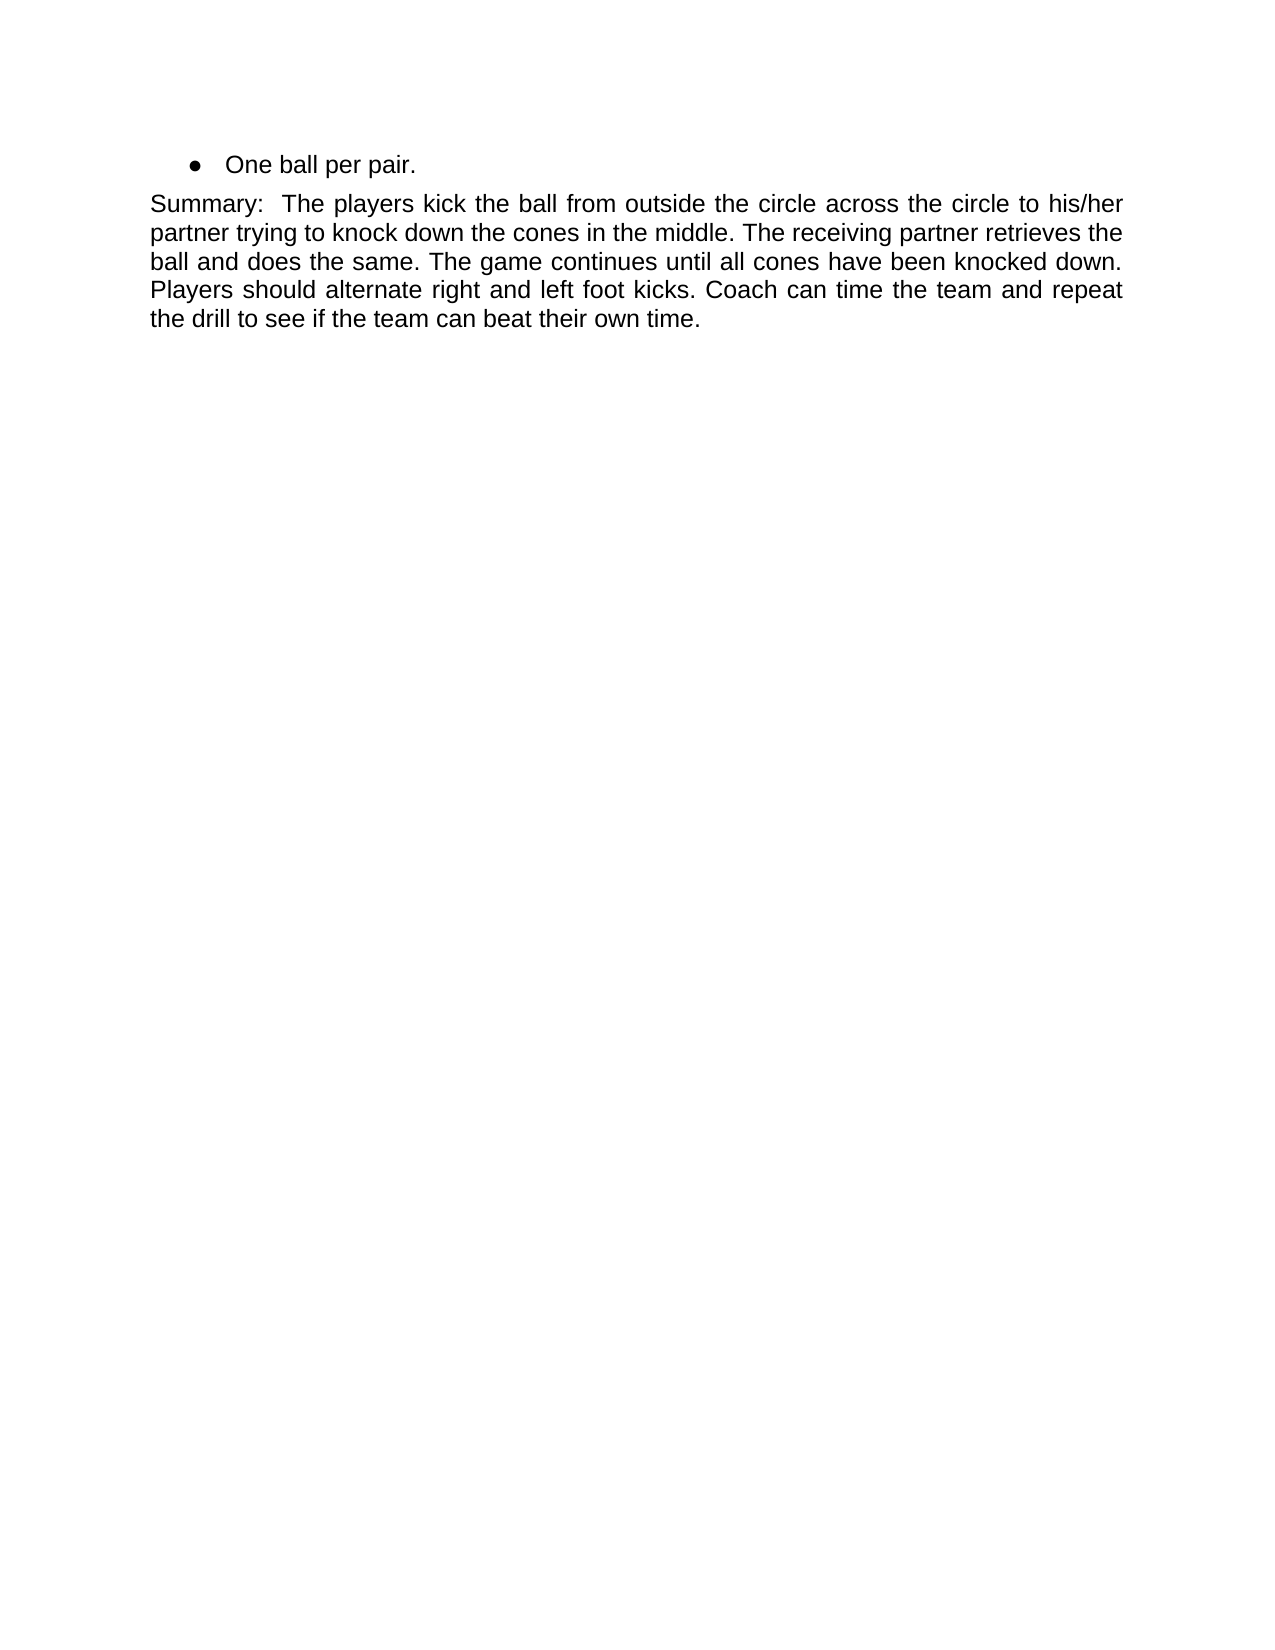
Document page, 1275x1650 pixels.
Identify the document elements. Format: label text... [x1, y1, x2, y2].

subtitle One ball per pair. [187, 150, 1125, 179]
subtitle Summary: The players kick the ball from outside the circle across the circle to his/her partner trying to knock down the cones in the middle. The receiving partner retrieves the ball and does the same. The game continues until all cones have been knocked down. Players should alternate right and left foot kicks. Coach can time the team and repeat the drill to see if the team can beat their own time. [150, 189, 1125, 333]
